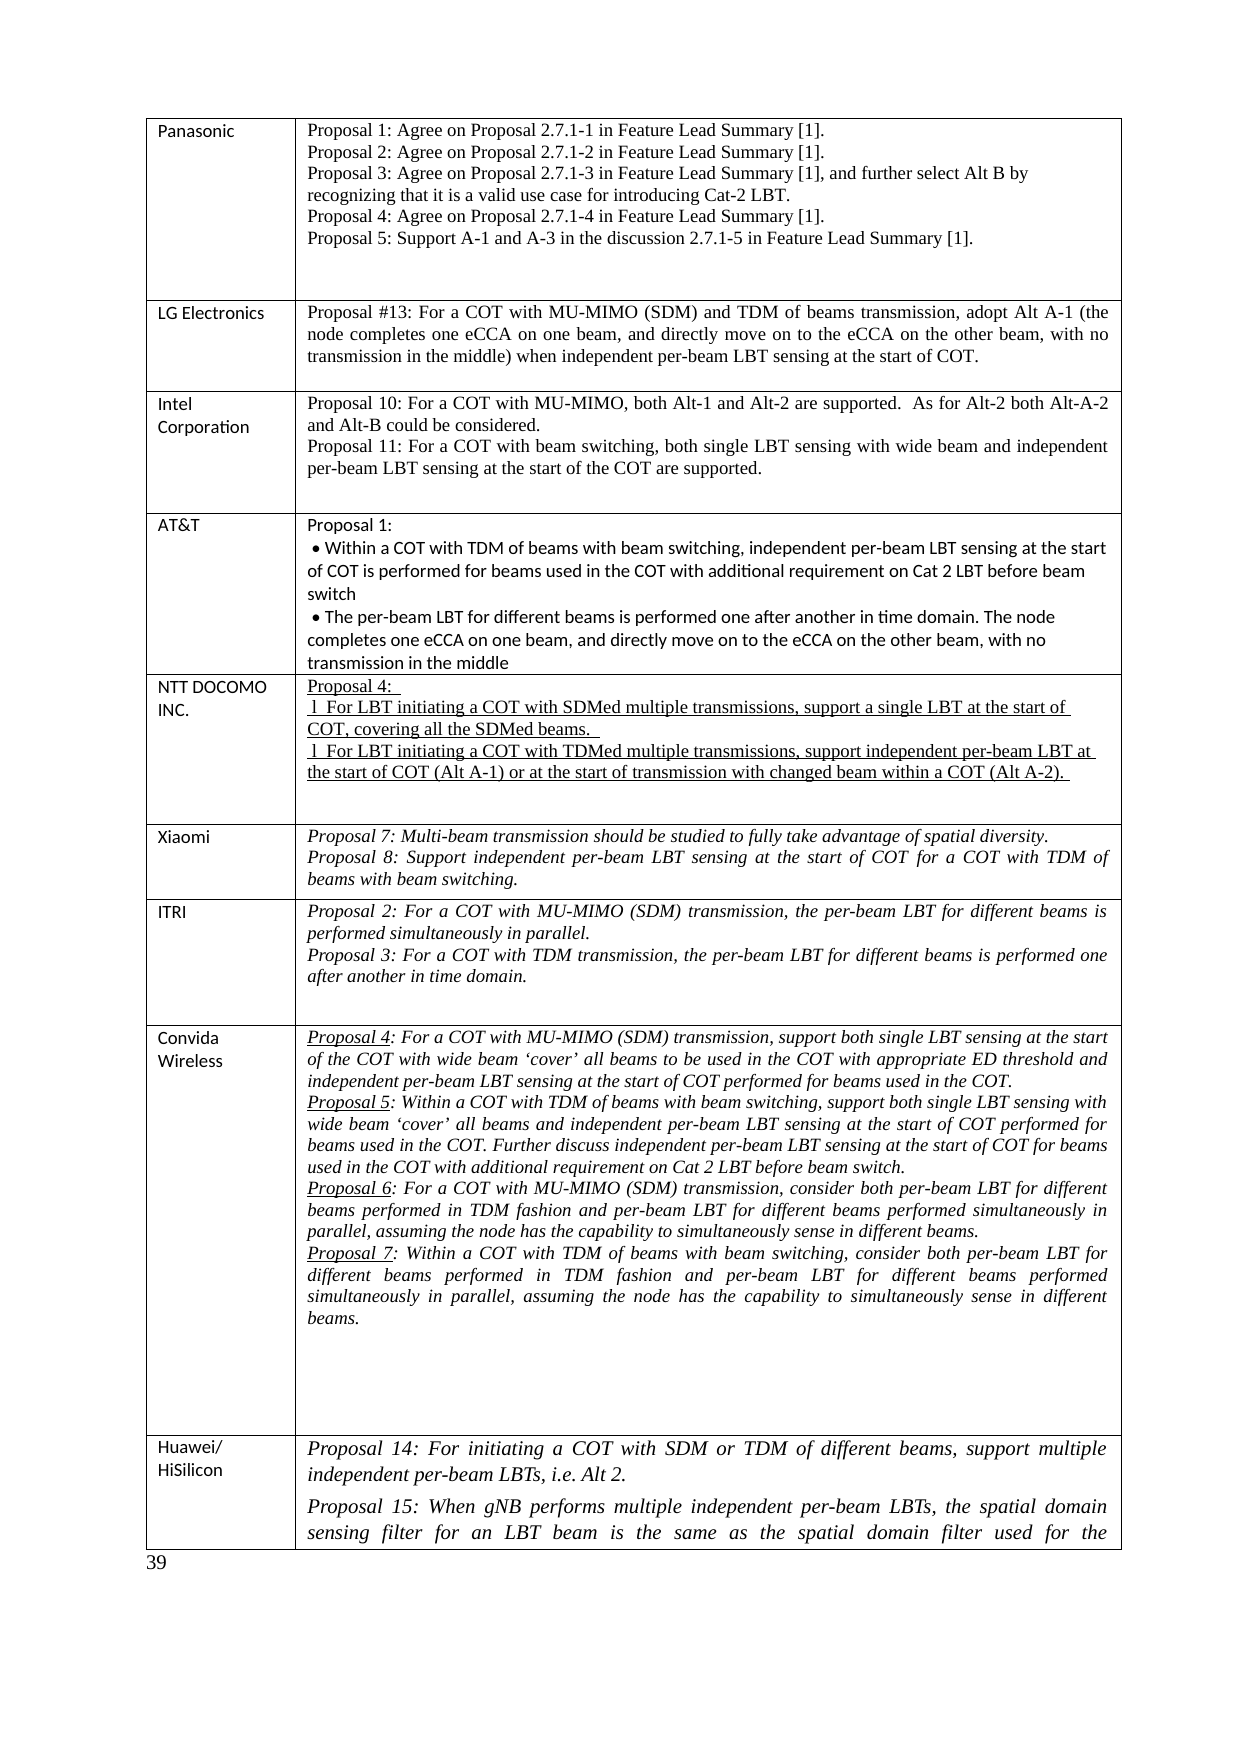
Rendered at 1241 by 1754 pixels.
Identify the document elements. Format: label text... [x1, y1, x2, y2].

table_cell Huawei/HiSilicon [147, 1436, 295, 1549]
table_cell NTT DOCOMO INC. [147, 675, 295, 824]
table_cell Panasonic [147, 119, 295, 300]
table_cell LG Electronics [147, 301, 295, 391]
table_cell Proposal 1: Agree on Proposal 2.7.1-1 in Feature Lead Summary [1]. Proposal 2: Agree on Proposal 2.7.1-2 in Feature Lead Summary [1]. Proposal 3: Agree on Proposal 2.7.1-3 in Feature Lead Summary [1], and further select Alt B by recognizing that it is a valid use case for introducing Cat-2 LBT. Proposal 4: Agree on Proposal 2.7.1-4 in Feature Lead Summary [1]. Proposal 5: Support A-1 and A-3 in the discussion 2.7.1-5 in Feature Lead Summary [1]. [296, 119, 1121, 300]
table_cell AT&T [147, 514, 295, 674]
table_cell Proposal #13: For a COT with MU-MIMO (SDM) and TDM of beams transmission, adopt Alt A-1 (the node completes one eCCA on one beam, and directly move on to the eCCA on the other beam, with no transmission in the middle) when independent per-beam LBT sensing at the start of COT. [296, 301, 1121, 391]
table_cell Proposal 10: For a COT with MU-MIMO, both Alt-1 and Alt-2 are supported. As for Alt-2 both Alt-A-2 and Alt-B could be considered. Proposal 11: For a COT with beam switching, both single LBT sensing with wide beam and independent per-beam LBT sensing at the start of the COT are supported. [296, 392, 1121, 512]
table_cell Intel Corporation [147, 392, 295, 512]
table_cell ITRI [147, 900, 295, 1025]
table_cell Proposal 4: For a COT with MU-MIMO (SDM) transmission, support both single LBT sensing at the start of the COT with wide beam ‘cover’ all beams to be used in the COT with appropriate ED threshold and independent per-beam LBT sensing at the start of COT performed for beams used in the COT. Proposal 5: Within a COT with TDM of beams with beam switching, support both single LBT sensing with wide beam ‘cover’ all beams and independent per-beam LBT sensing at the start of COT performed for beams used in the COT. Further discuss independent per-beam LBT sensing at the start of COT for beams used in the COT with additional requirement on Cat 2 LBT before beam switch. Proposal 6: For a COT with MU-MIMO (SDM) transmission, consider both per-beam LBT for different beams performed in TDM fashion and per-beam LBT for different beams performed simultaneously in parallel, assuming the node has the capability to simultaneously sense in different beams. Proposal 7: Within a COT with TDM of beams with beam switching, consider both per-beam LBT for different beams performed in TDM fashion and per-beam LBT for different beams performed simultaneously in parallel, assuming the node has the capability to simultaneously sense in different beams. [296, 1026, 1121, 1435]
table_cell Xiaomi [147, 825, 295, 899]
table_cell Proposal 4: l For LBT initiating a COT with SDMed multiple transmissions, support a single LBT at the start of COT, covering all the SDMed beams. l For LBT initiating a COT with TDMed multiple transmissions, support independent per-beam LBT at the start of COT (Alt A-1) or at the start of transmission with changed beam within a COT (Alt A-2). [296, 675, 1121, 824]
table_cell Proposal 1: • Within a COT with TDM of beams with beam switching, independent per-beam LBT sensing at the start of COT is performed for beams used in the COT with additional requirement on Cat 2 LBT before beam switch • The per-beam LBT for different beams is performed one after another in time domain. The node completes one eCCA on one beam, and directly move on to the eCCA on the other beam, with no transmission in the middle [296, 514, 1121, 674]
table_cell Proposal 7: Multi-beam transmission should be studied to fully take advantage of spatial diversity. Proposal 8: Support independent per-beam LBT sensing at the start of COT for a COT with TDM of beams with beam switching. [296, 825, 1121, 899]
table_cell Proposal 2: For a COT with MU-MIMO (SDM) transmission, the per-beam LBT for different beams is performed simultaneously in parallel. Proposal 3: For a COT with TDM transmission, the per-beam LBT for different beams is performed one after another in time domain. [296, 900, 1121, 1025]
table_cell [296, 1436, 1121, 1549]
table_cell Convida Wireless [147, 1026, 295, 1435]
